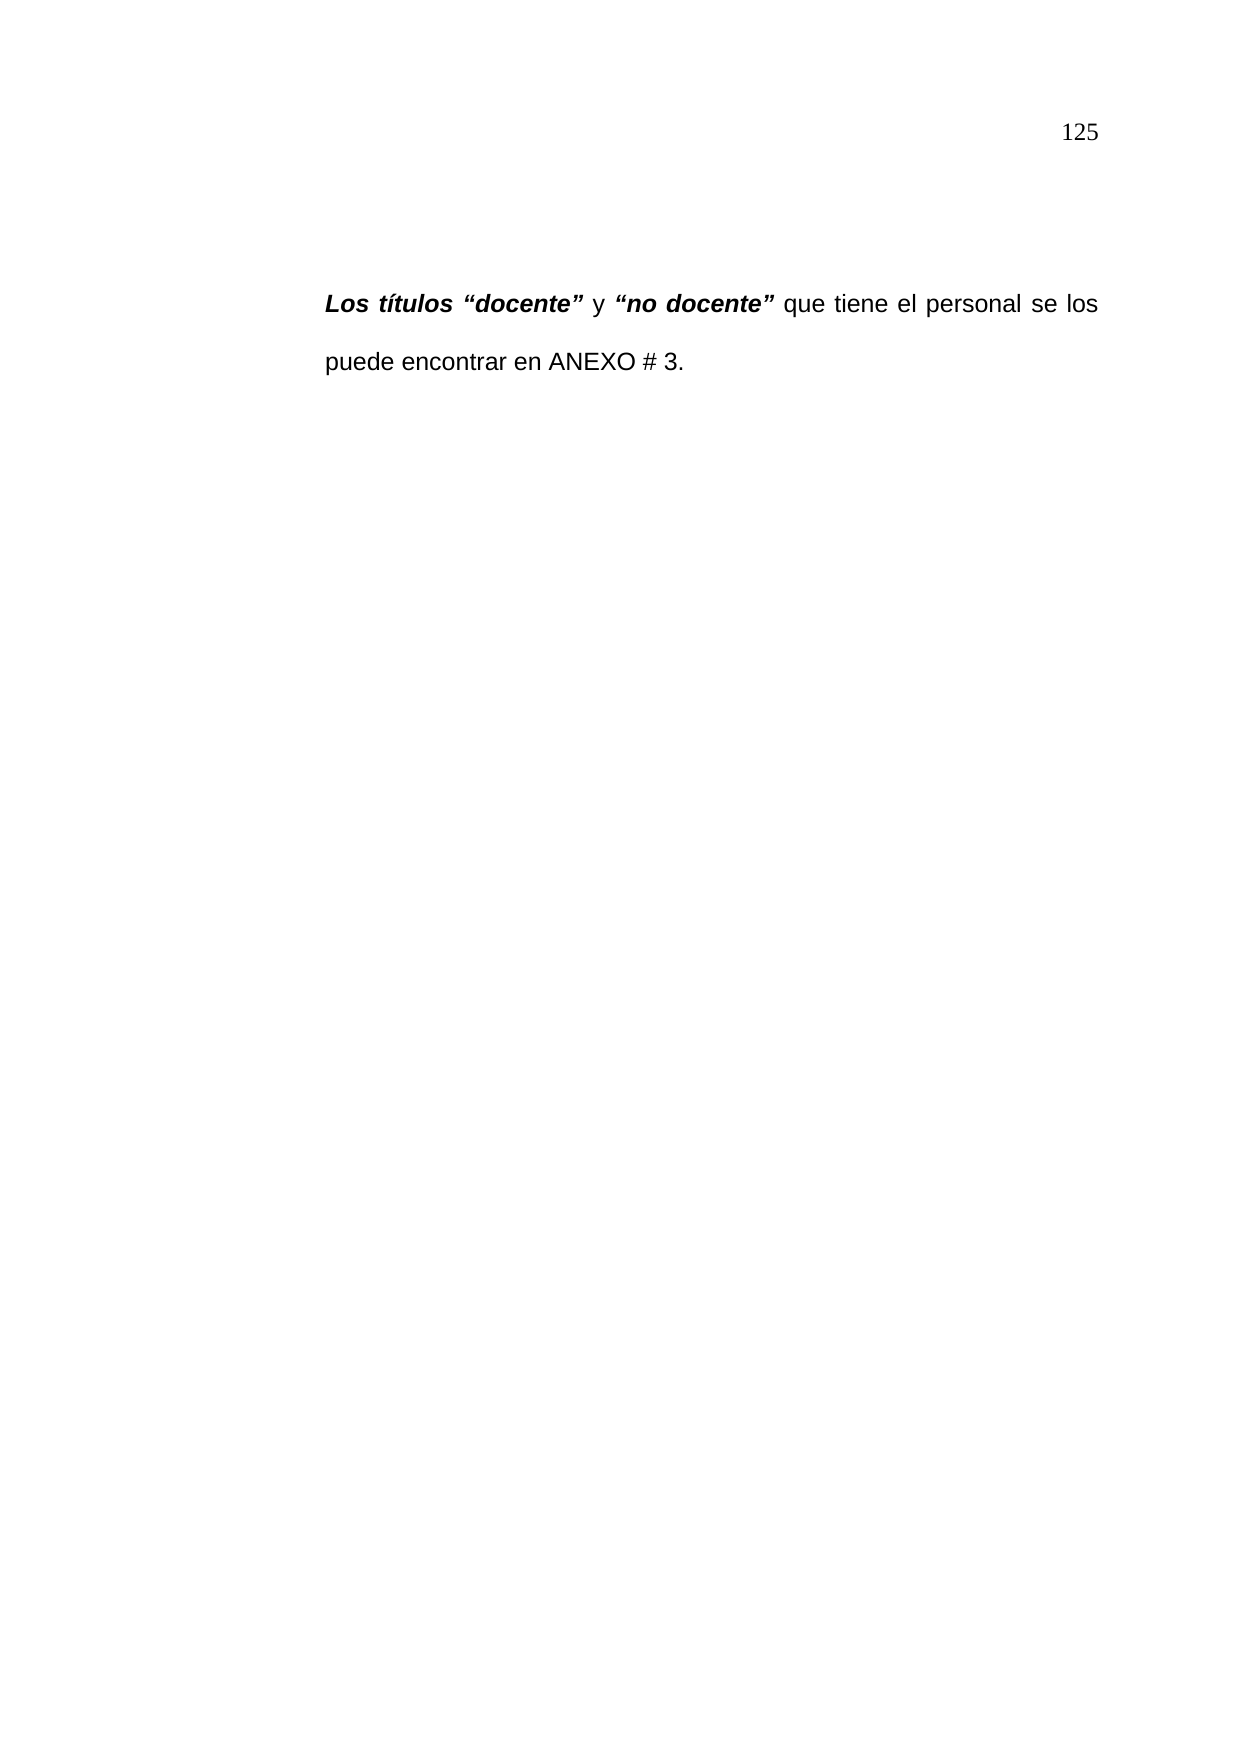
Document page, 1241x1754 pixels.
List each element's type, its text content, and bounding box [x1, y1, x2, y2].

text Los títulos “docente” y “no docente” que tiene el personal se los puede encontrar en ANEXO # 3. [325, 289, 1098, 375]
